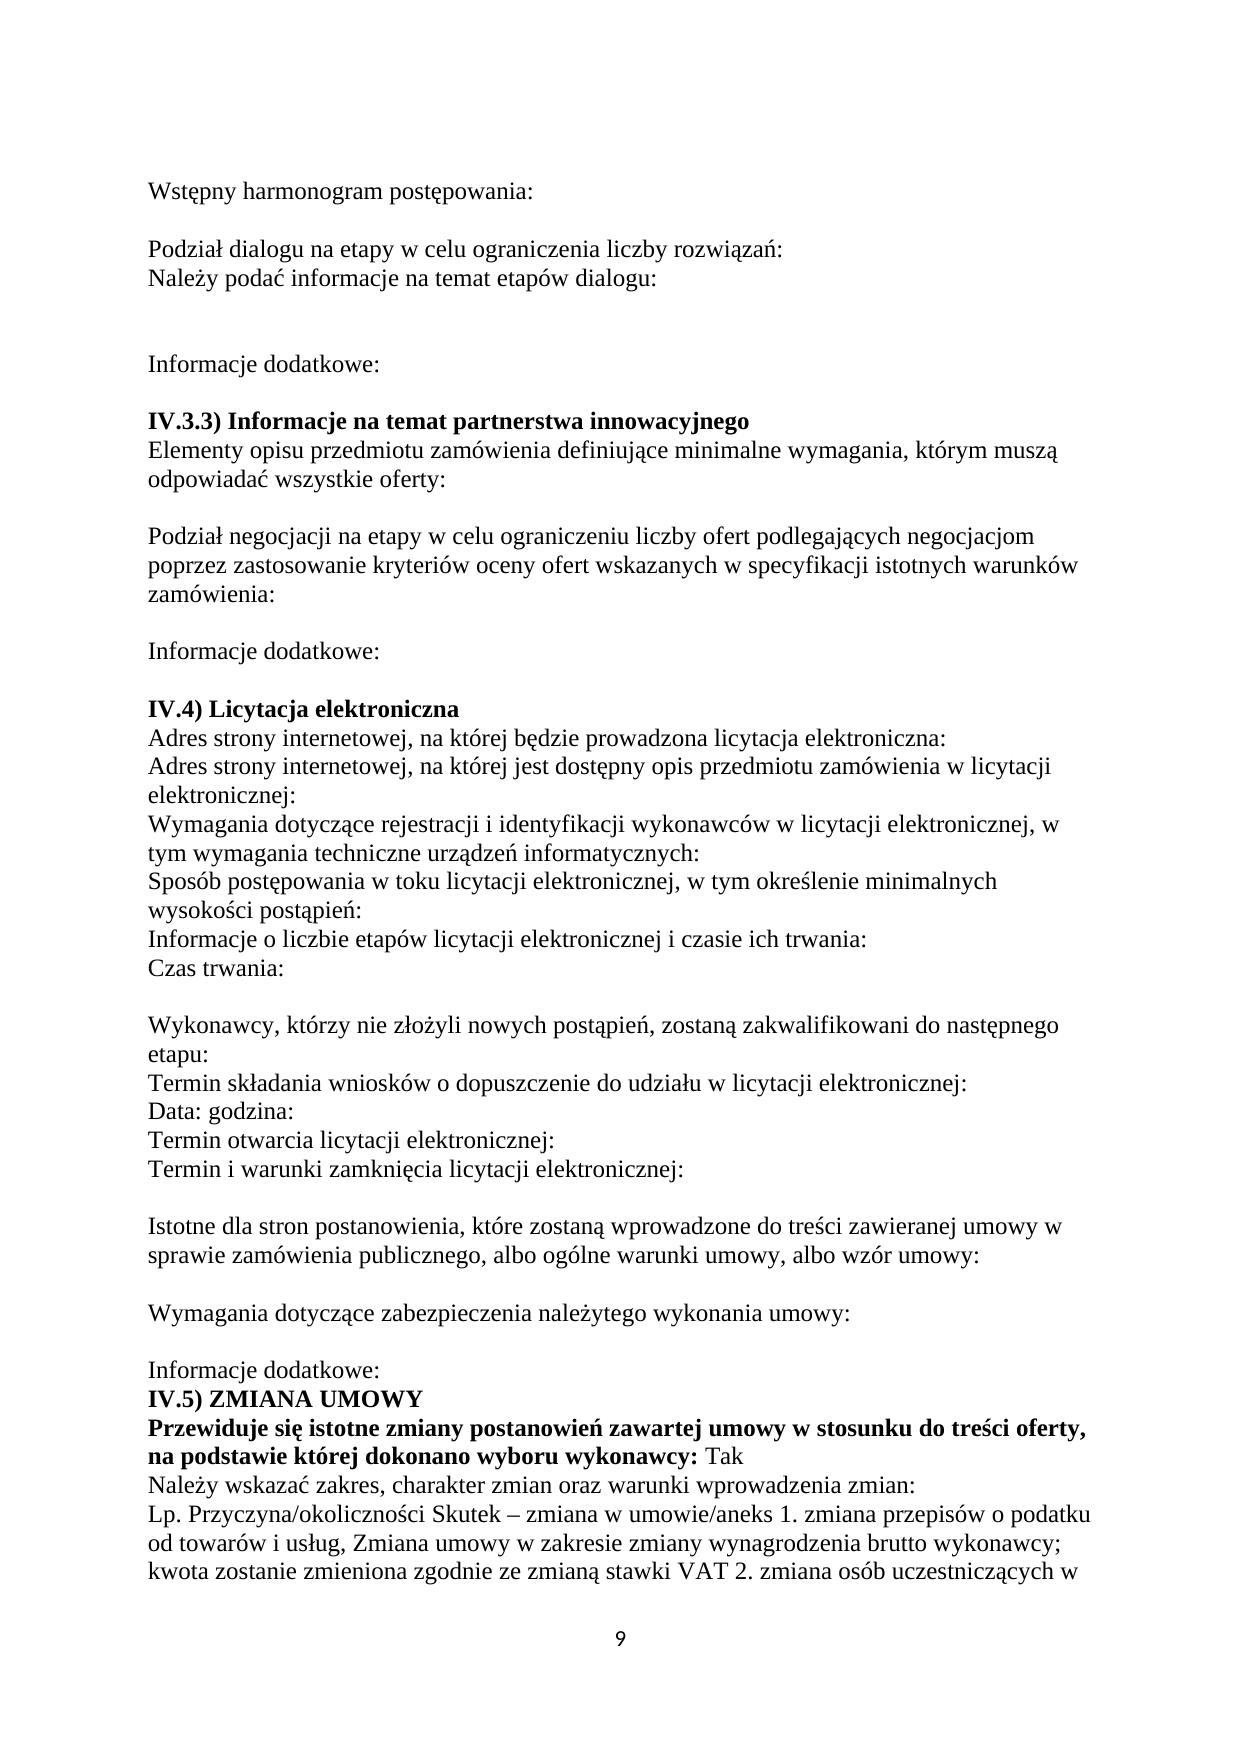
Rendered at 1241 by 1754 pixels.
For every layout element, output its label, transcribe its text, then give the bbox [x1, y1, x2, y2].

text Termin i warunki zamknięcia licytacji elektronicznej: [148, 1154, 1093, 1183]
text Adres strony internetowej, na której jest dostępny opis przedmiotu zamówienia w licytacji elektronicznej: [148, 751, 1093, 809]
text Czas trwania: Wykonawcy, którzy nie złożyli nowych postąpień, zostaną zakwalifikowani do następnego etapu: [148, 953, 1093, 1068]
text Informacje dodatkowe: [148, 1326, 1093, 1384]
text Sposób postępowania w toku licytacji elektronicznej, w tym określenie minimalnych wysokości postąpień: [148, 866, 1093, 924]
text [148, 148, 1093, 751]
text Istotne dla stron postanowienia, które zostaną wprowadzone do treści zawieranej umowy w sprawie zamówienia publicznego, albo ogólne warunki umowy, albo wzór umowy: [148, 1183, 1093, 1269]
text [148, 1384, 1093, 1585]
text Termin składania wniosków o dopuszczenie do udziału w licytacji elektronicznej: Data: godzina: Termin otwarcia licytacji elektronicznej: [148, 1068, 1093, 1154]
text Wymagania dotyczące zabezpieczenia należytego wykonania umowy: [148, 1269, 1093, 1326]
text Wymagania dotyczące rejestracji i identyfikacji wykonawców w licytacji elektronicznej, w tym wymagania techniczne urządzeń informatycznych: [148, 809, 1093, 866]
text Informacje o liczbie etapów licytacji elektronicznej i czasie ich trwania: [148, 924, 1093, 953]
